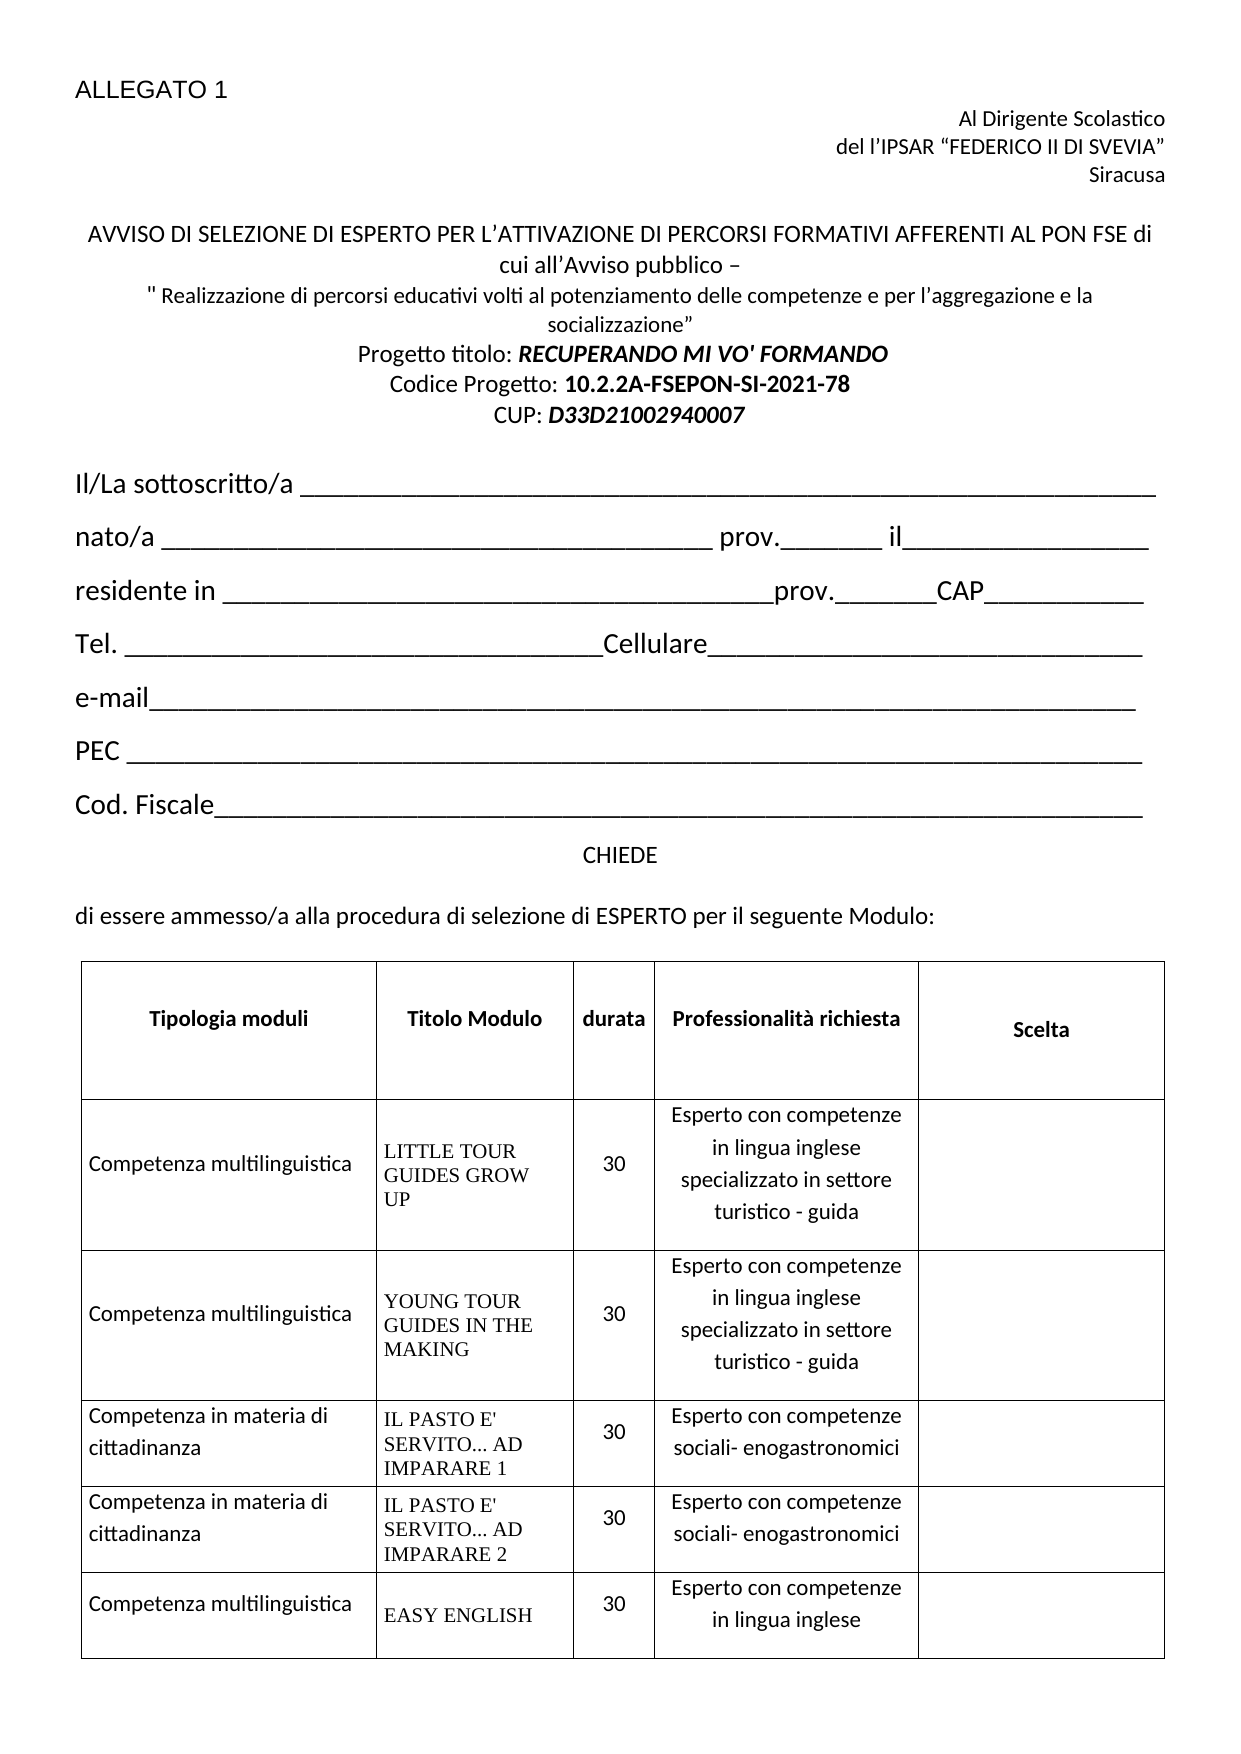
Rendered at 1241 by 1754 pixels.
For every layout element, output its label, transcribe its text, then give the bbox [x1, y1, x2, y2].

text Il/La sottoscritto/a ___________________________________________________________ [75, 465, 1165, 501]
text Codice Progetto: 10.2.2A-FSEPON-SI-2021-78 [75, 368, 1165, 399]
table_cell Competenza multilinguistica [82, 1251, 376, 1400]
text nato/a ______________________________________ prov._______ il_________________ residente in ______________________________________prov._______CAP___________ [75, 518, 1165, 608]
table_cell Esperto con competenze in lingua inglese specializzato in settore turistico - guida [655, 1251, 918, 1400]
table_cell 30 [574, 1100, 654, 1250]
table_cell 30 [574, 1487, 654, 1572]
table_cell Competenza in materia di cittadinanza [82, 1487, 376, 1572]
text Progetto titolo: RECUPERANDO MI VO' FORMANDO [75, 338, 1165, 368]
table_cell Esperto con competenze sociali- enogastronomici [655, 1401, 918, 1486]
text ALLEGATO 1 [75, 75, 1165, 104]
text CHIEDE [75, 839, 1165, 870]
table_cell EASY ENGLISH [377, 1573, 573, 1658]
table_cell [919, 1401, 1164, 1486]
table_header Titolo Modulo [377, 962, 573, 1099]
table_cell [919, 1100, 1164, 1250]
text e-mail____________________________________________________________________ [75, 679, 1165, 714]
text CUP: D33D21002940007 [75, 399, 1165, 429]
table_header durata [574, 962, 654, 1099]
table_cell IL PASTO E' SERVITO... AD IMPARARE 1 [377, 1401, 573, 1486]
text del l’IPSAR “FEDERICO II DI SVEVIA” [75, 132, 1165, 160]
table_cell Esperto con competenze in lingua inglese [655, 1573, 918, 1658]
text AVVISO DI SELEZIONE DI ESPERTO PER L’ATTIVAZIONE DI PERCORSI FORMATIVI AFFERENTI AL PON FSE di cui all’Avviso pubblico – [75, 218, 1165, 279]
table_header Professionalità richiesta [655, 962, 918, 1099]
text PEC ______________________________________________________________________ [75, 732, 1165, 768]
text Cod. Fiscale________________________________________________________________ [75, 786, 1165, 821]
table_cell Esperto con competenze sociali- enogastronomici [655, 1487, 918, 1572]
table_cell 30 [574, 1573, 654, 1658]
table_cell IL PASTO E' SERVITO... AD IMPARARE 2 [377, 1487, 573, 1572]
table_cell [919, 1487, 1164, 1572]
table_cell 30 [574, 1401, 654, 1486]
table_cell YOUNG TOUR GUIDES IN THE MAKING [377, 1251, 573, 1400]
table_cell [919, 1251, 1164, 1400]
table_cell 30 [574, 1251, 654, 1400]
table_cell Competenza multilinguistica [82, 1100, 376, 1250]
table_header Scelta [919, 962, 1164, 1099]
table_cell Competenza in materia di cittadinanza [82, 1401, 376, 1486]
text " Realizzazione di percorsi educativi volti al potenziamento delle competenze e per l’aggregazione e la socializzazione” [75, 279, 1165, 338]
text di essere ammesso/a alla procedura di selezione di ESPERTO per il seguente Modulo: [75, 900, 1165, 931]
table_header Tipologia moduli [82, 962, 376, 1099]
table_cell Competenza multilinguistica [82, 1573, 376, 1658]
table_cell LITTLE TOUR GUIDES GROW UP [377, 1100, 573, 1250]
table_cell [919, 1573, 1164, 1658]
table_cell Esperto con competenze in lingua inglese specializzato in settore turistico - guida [655, 1100, 918, 1250]
text Tel. _________________________________Cellulare______________________________ [75, 625, 1165, 661]
text Siracusa [75, 160, 1165, 188]
text Al Dirigente Scolastico [75, 104, 1165, 132]
